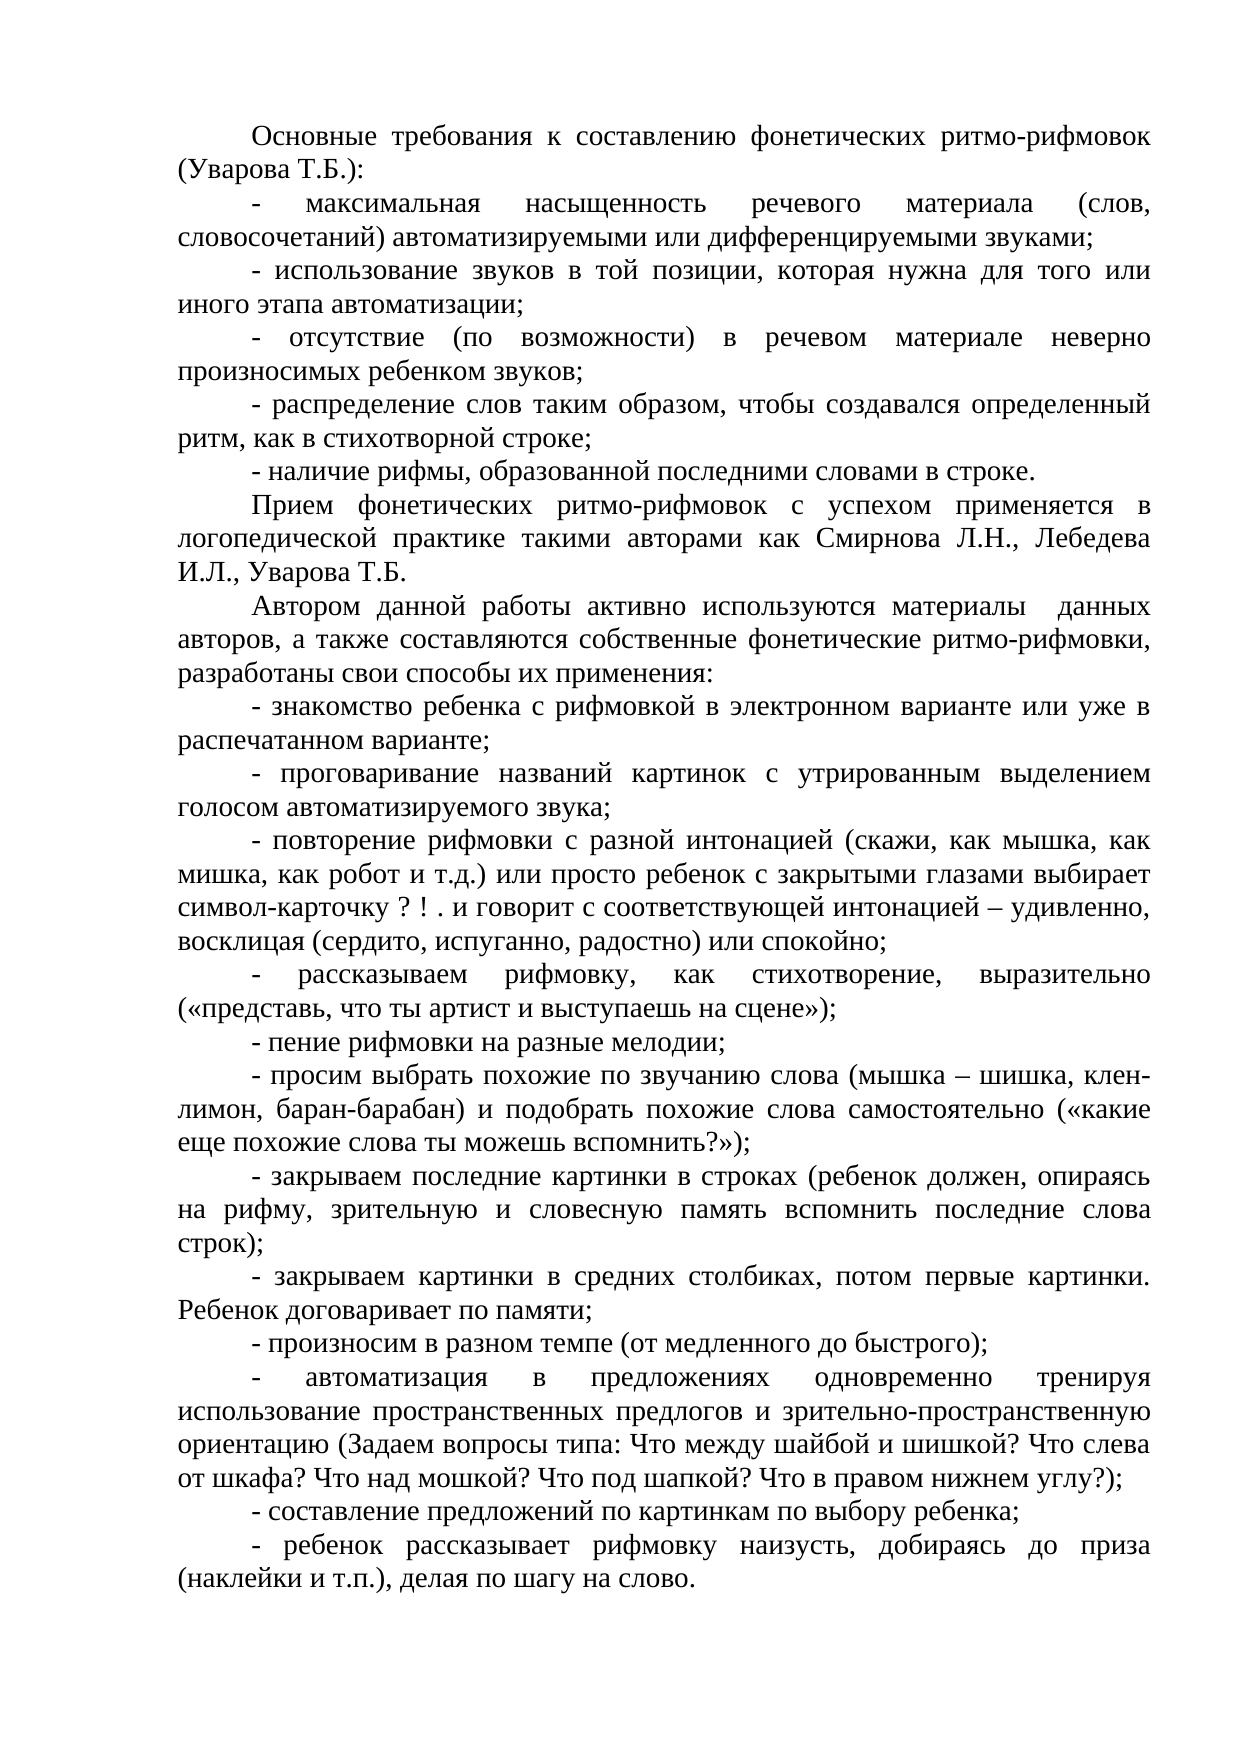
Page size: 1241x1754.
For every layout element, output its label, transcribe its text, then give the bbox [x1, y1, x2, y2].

text - закрываем картинки в средних столбиках, потом первые картинки. Ребенок договаривает по памяти; [177, 1258, 1152, 1326]
text - составление предложений по картинкам по выбору ребенка; [177, 1493, 1152, 1527]
text - знакомство ребенка с рифмовкой в электронном варианте или уже в распечатанном варианте; [177, 688, 1152, 755]
text - максимальная насыщенность речевого материала (слов, словосочетаний) автоматизируемыми или дифференцируемыми звуками; [177, 185, 1152, 252]
text - наличие рифмы, образованной последними словами в строке. [177, 453, 1152, 487]
text - ребенок рассказывает рифмовку наизусть, добираясь до приза (наклейки и т.п.), делая по шагу на слово. [177, 1527, 1152, 1594]
text - использование звуков в той позиции, которая нужна для того или иного этапа автоматизации; [177, 252, 1152, 319]
text - повторение рифмовки с разной интонацией (скажи, как мышка, как мишка, как робот и т.д.) или просто ребенок с закрытыми глазами выбирает символ-карточку ? ! . и говорит с соответствующей интонацией – удивленно, восклицая (сердито, испуганно, радостно) или спокойно; [177, 822, 1152, 957]
text - отсутствие (по возможности) в речевом материале неверно произносимых ребенком звуков; [177, 319, 1152, 386]
text Прием фонетических ритмо-рифмовок с успехом применяется в логопедической практике такими авторами как Смирнова Л.Н., Лебедева И.Л., Уварова Т.Б. [177, 487, 1152, 588]
text - проговаривание названий картинок с утрированным выделением голосом автоматизируемого звука; [177, 755, 1152, 822]
text - распределение слов таким образом, чтобы создавался определенный ритм, как в стихотворной строке; [177, 386, 1152, 453]
text Автором данной работы активно используются материалы данных авторов, а также составляются собственные фонетические ритмо-рифмовки, разработаны свои способы их применения: [177, 588, 1152, 688]
text - просим выбрать похожие по звучанию слова (мышка – шишка, клен-лимон, баран-барабан) и подобрать похожие слова самостоятельно («какие еще похожие слова ты можешь вспомнить?»); [177, 1057, 1152, 1158]
text - пение рифмовки на разные мелодии; [177, 1024, 1152, 1057]
text Основные требования к составлению фонетических ритмо-рифмовок (Уварова Т.Б.): [177, 118, 1152, 185]
text - произносим в разном темпе (от медленного до быстрого); [177, 1326, 1152, 1359]
text - автоматизация в предложениях одновременно тренируя использование пространственных предлогов и зрительно-пространственную ориентацию (Задаем вопросы типа: Что между шайбой и шишкой? Что слева от шкафа? Что над мошкой? Что под шапкой? Что в правом нижнем углу?); [177, 1359, 1152, 1493]
text - рассказываем рифмовку, как стихотворение, выразительно («представь, что ты артист и выступаешь на сцене»); [177, 957, 1152, 1024]
text - закрываем последние картинки в строках (ребенок должен, опираясь на рифму, зрительную и словесную память вспомнить последние слова строк); [177, 1158, 1152, 1258]
